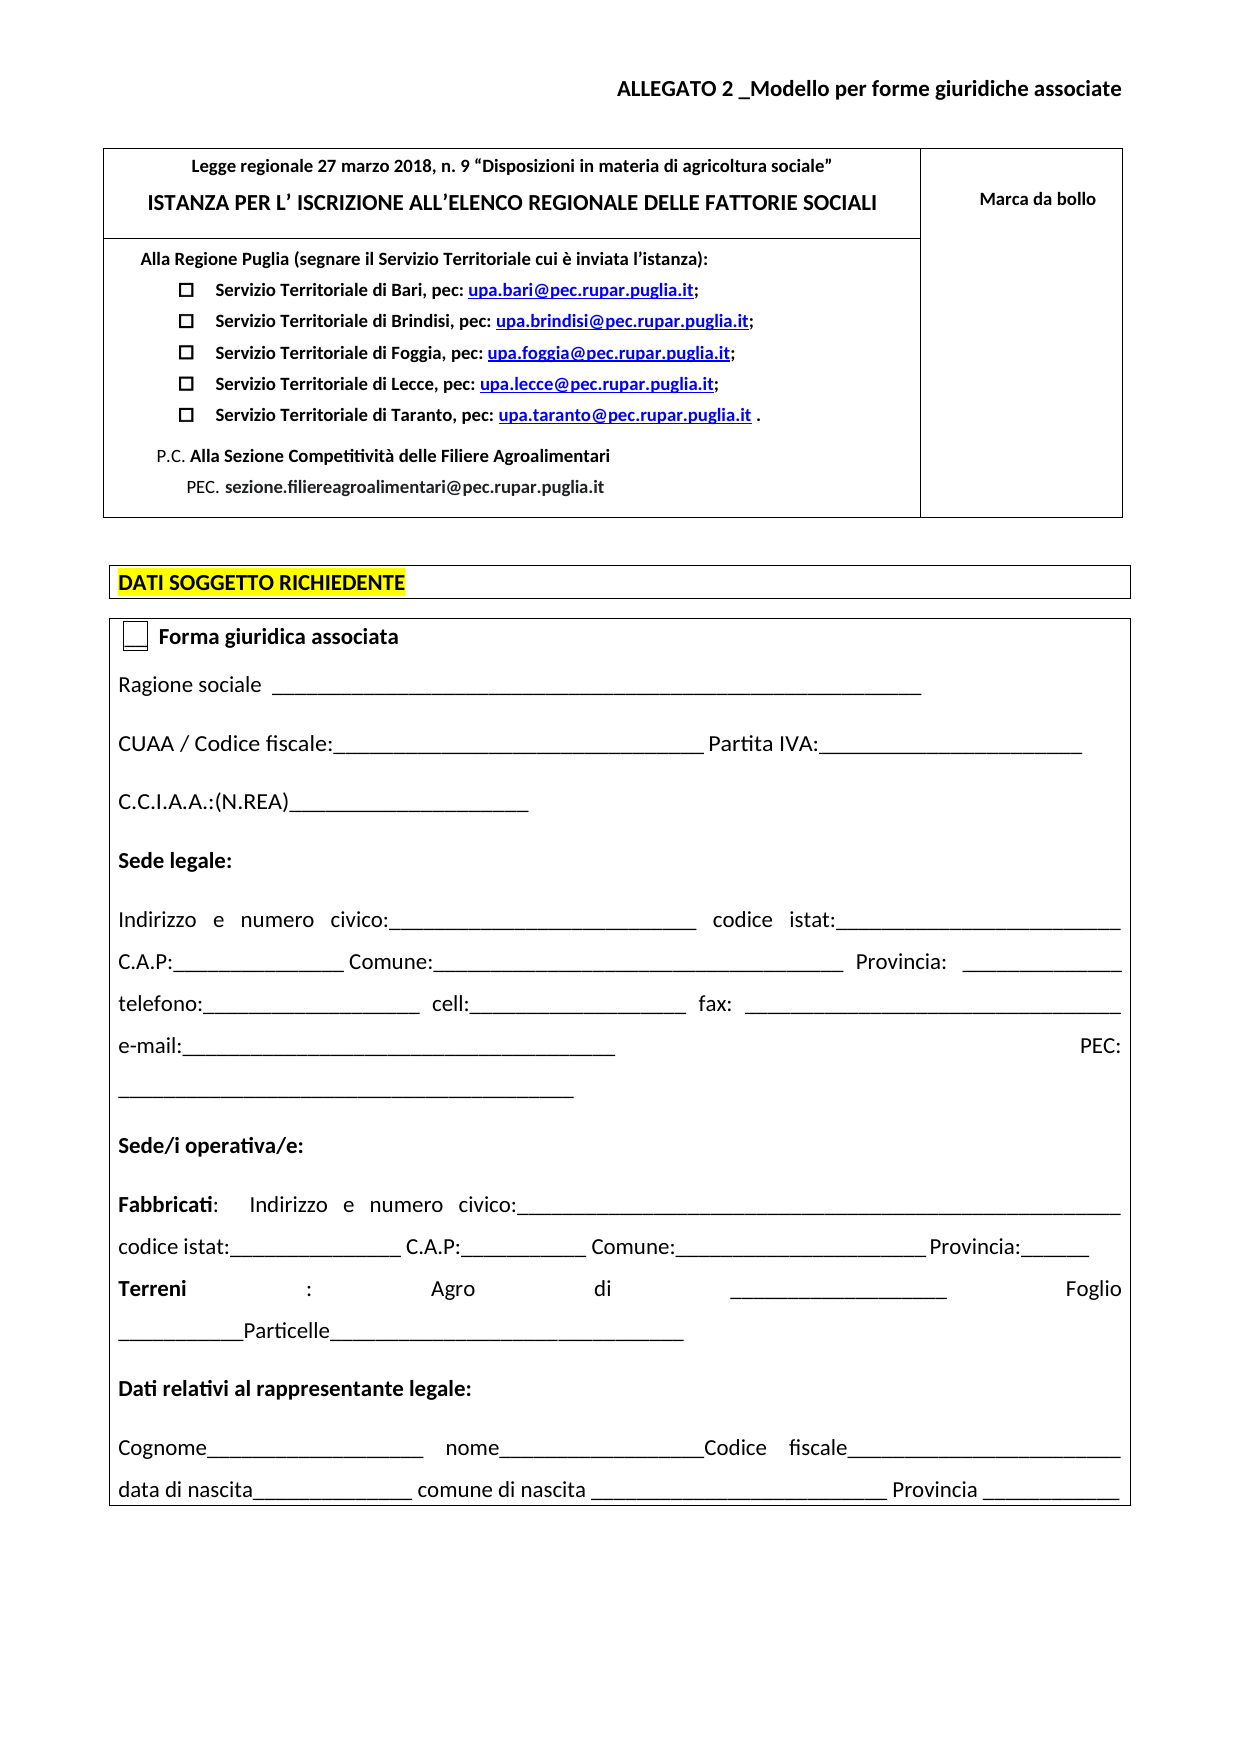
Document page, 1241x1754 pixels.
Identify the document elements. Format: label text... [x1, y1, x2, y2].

text C.C.I.A.A.:(N.REA)____________________ [110, 784, 1130, 816]
table_header Marca da bollo [921, 149, 1122, 517]
text DATI SOGGETTO RICHIEDENTE [110, 566, 1130, 598]
text Sede/i operativa/e: [110, 1128, 1130, 1159]
text CUAA / Codice fiscale:_______________________________ Partita IVA:______________________ [110, 726, 1130, 757]
text Fabbricati: Indirizzo e numero civico:_____________________________________________________ codice istat:_______________ C.A.P:___________ Comune:______________________ Provincia:______ Terreni : Agro di ___________________ Foglio ___________Particelle_______________________________ [110, 1187, 1130, 1344]
text Indirizzo e numero civico:___________________________ codice istat:_________________________ C.A.P:_______________ Comune:____________________________________ Provincia: ______________ telefono:___________________ cell:___________________ fax: _________________________________ e-mail:______________________________________ PEC: ________________________________________ [110, 902, 1130, 1101]
text Sede legale: [110, 843, 1130, 874]
text Ragione sociale _________________________________________________________ [110, 667, 1130, 698]
text Dati relativi al rappresentante legale: [110, 1371, 1130, 1403]
text __ Forma giuridica associata [110, 619, 1130, 651]
text Cognome___________________ nome__________________Codice fiscale________________________ data di nascita______________ comune di nascita __________________________ Provincia ____________ [110, 1430, 1130, 1505]
table_cell Alla Regione Puglia (segnare il Servizio Territoriale cui è inviata l’istanza): Servizio Territoriale di Bari, pec: upa.bari@pec.rupar.puglia.it; Servizio Territoriale di Brindisi, pec: upa.brindisi@pec.rupar.puglia.it; Servizio Territoriale di Foggia, pec: upa.foggia@pec.rupar.puglia.it; Servizio Territoriale di Lecce, pec: upa.lecce@pec.rupar.puglia.it; Servizio Territoriale di Taranto, pec: upa.taranto@pec.rupar.puglia.it . P.C. Alla Sezione Competitività delle Filiere Agroalimentari PEC. sezione.filiereagroalimentari@pec.rupar.puglia.it [104, 239, 920, 517]
table_header Legge regionale 27 marzo 2018, n. 9 “Disposizioni in materia di agricoltura sociale” ISTANZA PER L’ ISCRIZIONE ALL’ELENCO REGIONALE DELLE FATTORIE SOCIALI [104, 149, 920, 237]
